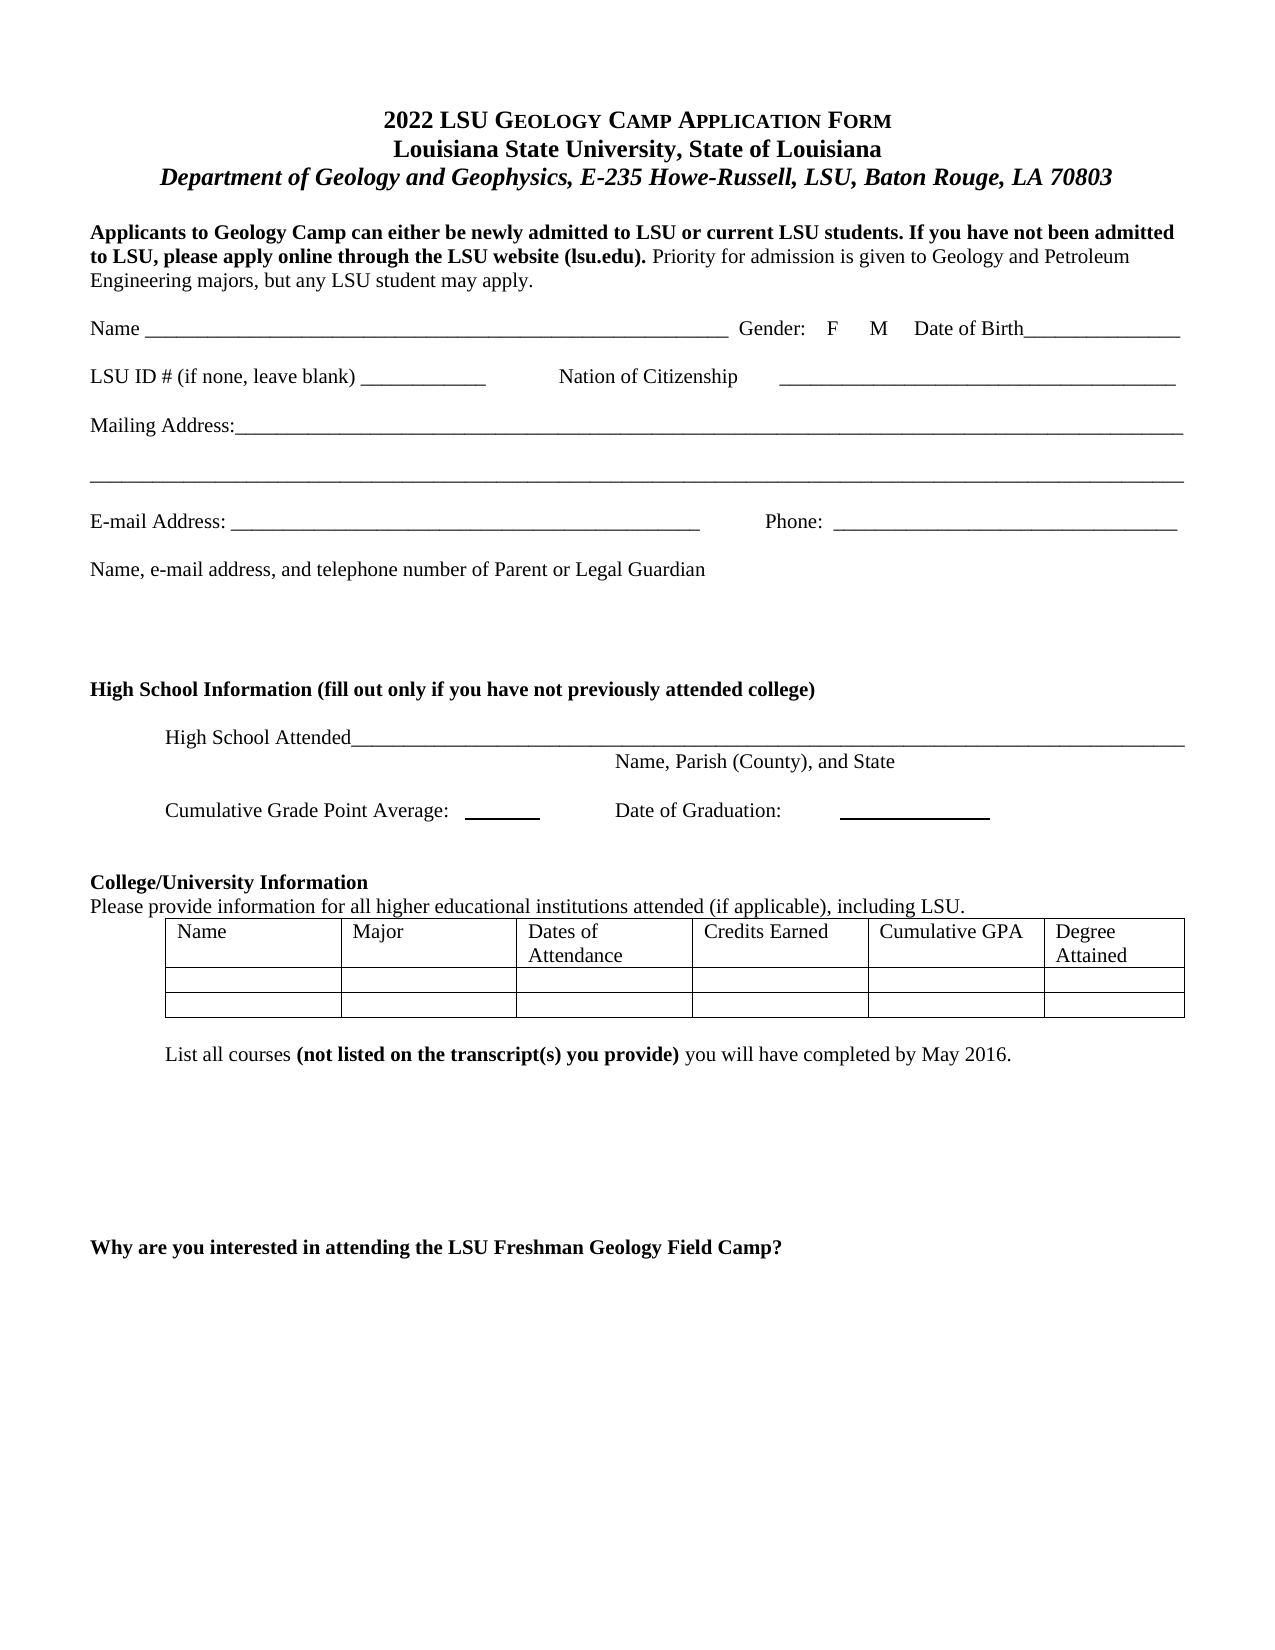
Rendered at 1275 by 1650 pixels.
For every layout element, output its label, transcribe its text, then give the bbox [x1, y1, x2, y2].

text _________________________________________________________________________________________________________ [90, 461, 1185, 485]
text Name, Parish (County), and State [165, 749, 1185, 773]
table_cell [869, 993, 1044, 1017]
table_cell [342, 993, 516, 1017]
table_cell [166, 993, 341, 1017]
text High School Attended________________________________________________________________________________ [165, 725, 1185, 749]
table_header Credits Earned [693, 919, 868, 967]
text LSU ID # (if none, leave blank) ____________ Nation of Citizenship ______________________________________ [90, 364, 1185, 388]
text Name, e-mail address, and telephone number of Parent or Legal Guardian [90, 557, 1185, 581]
table_cell [517, 993, 692, 1017]
table_header Degree Attained [1045, 919, 1184, 967]
text Please provide information for all higher educational institutions attended (if applicable), including LSU. [90, 894, 1185, 918]
table_cell [517, 968, 692, 992]
table_cell [693, 993, 868, 1017]
table_cell [693, 968, 868, 992]
text Why are you interested in attending the LSU Freshman Geology Field Camp? [90, 1235, 1185, 1259]
table_cell [1045, 993, 1184, 1017]
table_header Cumulative GPA [869, 919, 1044, 967]
table_header Name [166, 919, 341, 967]
text College/University Information [90, 870, 1185, 894]
text Cumulative Grade Point Average: Date of Graduation: [165, 797, 1185, 822]
text Louisiana State University, State of Louisiana [90, 134, 1185, 162]
text Department of Geology and Geophysics, E-235 Howe-Russell, LSU, Baton Rouge, LA 70803 [90, 162, 1185, 191]
text List all courses (not listed on the transcript(s) you provide) you will have completed by May 2016. [165, 1042, 1185, 1066]
table_cell [869, 968, 1044, 992]
text High School Information (fill out only if you have not previously attended college) [90, 677, 1185, 701]
table_cell [166, 968, 341, 992]
text Mailing Address:___________________________________________________________________________________________ [90, 412, 1185, 437]
text Applicants to Geology Camp can either be newly admitted to LSU or current LSU students. If you have not been admitted to LSU, please apply online through the LSU website (lsu.edu). Priority for admission is given to Geology and Petroleum Engineering majors, but any LSU student may apply. [90, 220, 1185, 292]
table_header Dates of Attendance [517, 919, 692, 967]
text Name ________________________________________________________ Gender: F M Date of Birth_______________ [90, 316, 1185, 340]
table_cell [1045, 968, 1184, 992]
table_cell [342, 968, 516, 992]
table_header Major [342, 919, 516, 967]
text E-mail Address: _____________________________________________ Phone: _________________________________ [90, 509, 1185, 533]
text 2022 LSU Geology Camp Application Form [90, 105, 1185, 134]
